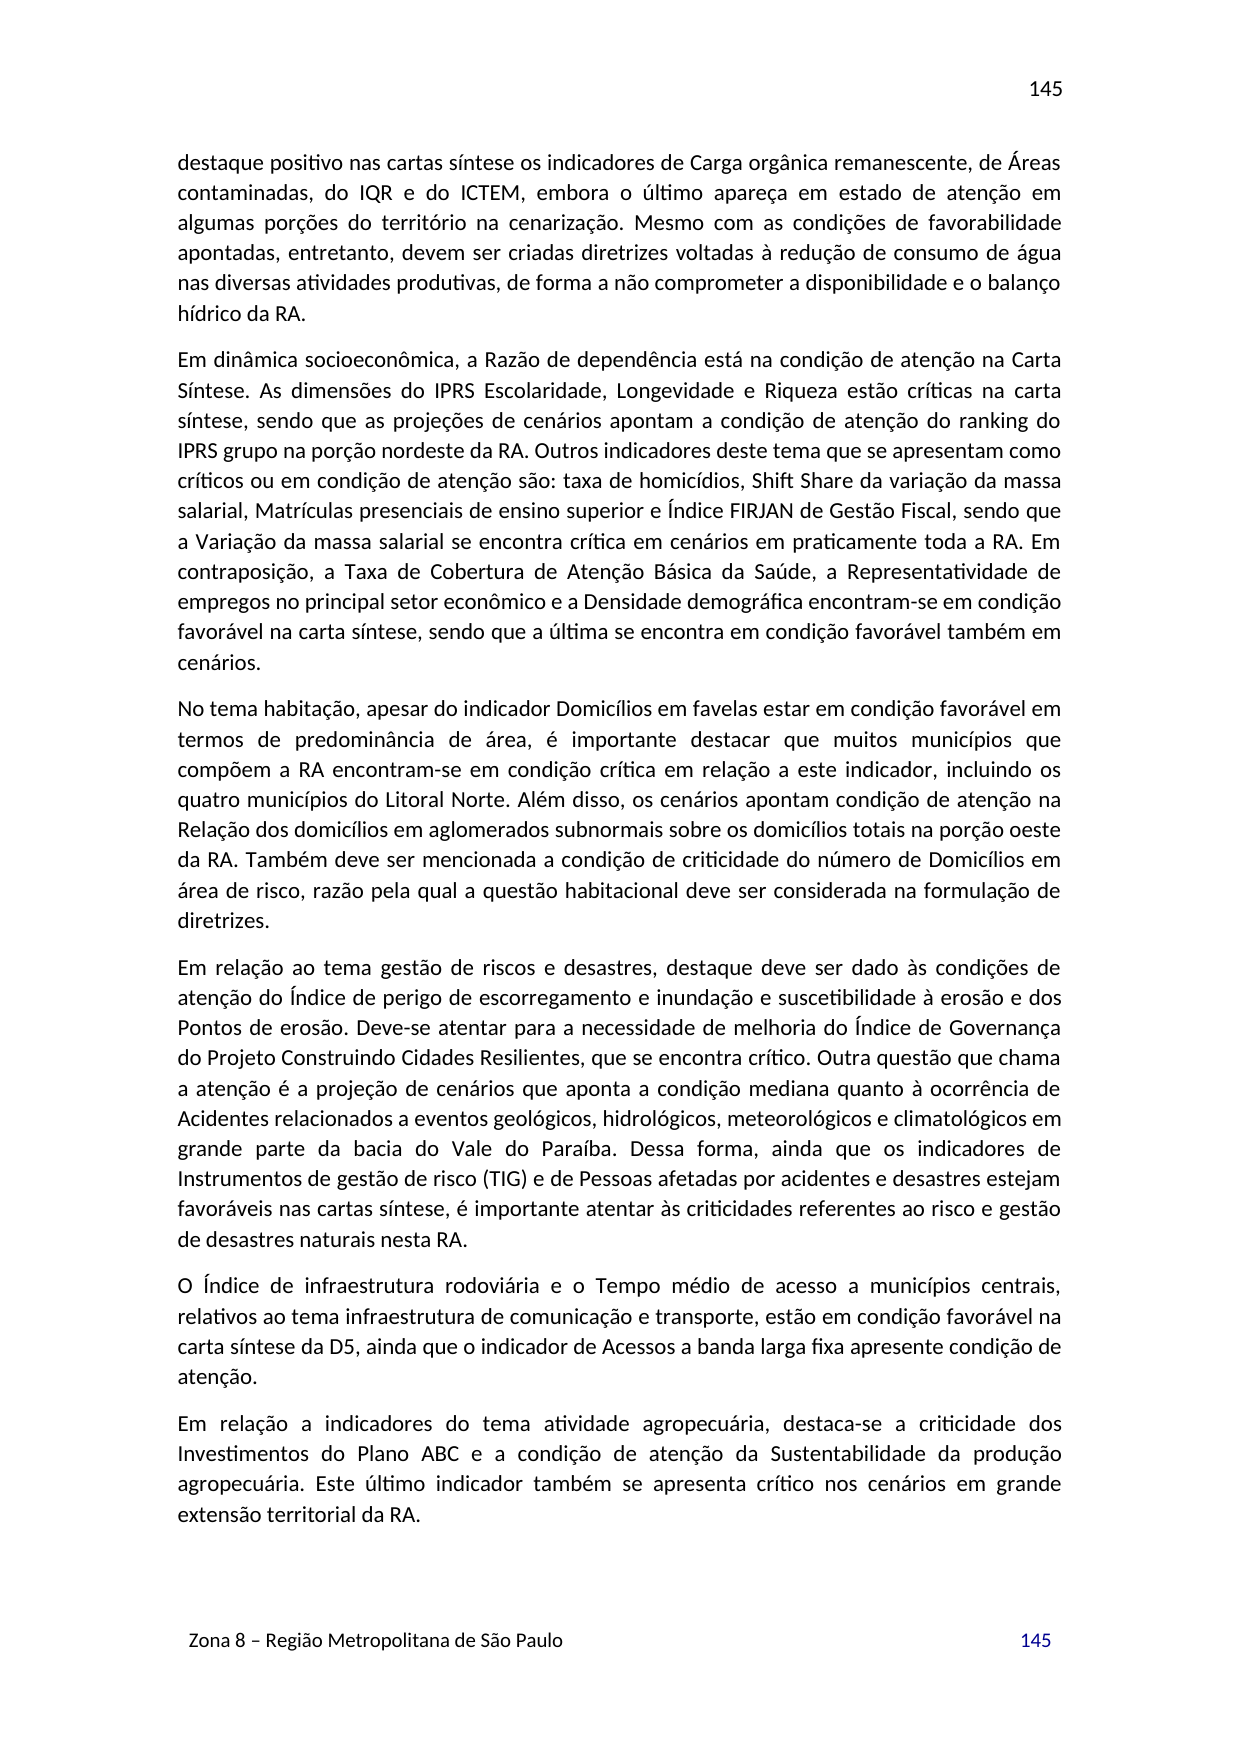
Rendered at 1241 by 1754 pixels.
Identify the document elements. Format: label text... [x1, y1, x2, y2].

text No tema habitação, apesar do indicador Domicílios em favelas estar em condição favorável em termos de predominância de área, é importante destacar que muitos municípios que compõem a RA encontram-se em condição crítica em relação a este indicador, incluindo os quatro municípios do Litoral Norte. Além disso, os cenários apontam condição de atenção na Relação dos domicílios em aglomerados subnormais sobre os domicílios totais na porção oeste da RA. Também deve ser mencionada a condição de criticidade do número de Domicílios em área de risco, razão pela qual a questão habitacional deve ser considerada na formulação de diretrizes. [177, 694, 1063, 934]
text O Índice de infraestrutura rodoviária e o Tempo médio de acesso a municípios centrais, relativos ao tema infraestrutura de comunicação e transporte, estão em condição favorável na carta síntese da D5, ainda que o indicador de Acessos a banda larga fixa apresente condição de atenção. [177, 1272, 1063, 1390]
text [177, 148, 1063, 327]
text Em dinâmica socioeconômica, a Razão de dependência está na condição de atenção na Carta Síntese. As dimensões do IPRS Escolaridade, Longevidade e Riqueza estão críticas na carta síntese, sendo que as projeções de cenários apontam a condição de atenção do ranking do IPRS grupo na porção nordeste da RA. Outros indicadores deste tema que se apresentam como críticos ou em condição de atenção são: taxa de homicídios, Shift Share da variação da massa salarial, Matrículas presenciais de ensino superior e Índice FIRJAN de Gestão Fiscal, sendo que a Variação da massa salarial se encontra crítica em cenários em praticamente toda a RA. Em contraposição, a Taxa de Cobertura de Atenção Básica da Saúde, a Representatividade de empregos no principal setor econômico e a Densidade demográfica encontram-se em condição favorável na carta síntese, sendo que a última se encontra em condição favorável também em cenários. [177, 346, 1063, 676]
text Em relação ao tema gestão de riscos e desastres, destaque deve ser dado às condições de atenção do Índice de perigo de escorregamento e inundação e suscetibilidade à erosão e dos Pontos de erosão. Deve-se atentar para a necessidade de melhoria do Índice de Governança do Projeto Construindo Cidades Resilientes, que se encontra crítico. Outra questão que chama a atenção é a projeção de cenários que aponta a condição mediana quanto à ocorrência de Acidentes relacionados a eventos geológicos, hidrológicos, meteorológicos e climatológicos em grande parte da bacia do Vale do Paraíba. Dessa forma, ainda que os indicadores de Instrumentos de gestão de risco (TIG) e de Pessoas afetadas por acidentes e desastres estejam favoráveis nas cartas síntese, é importante atentar às criticidades referentes ao risco e gestão de desastres naturais nesta RA. [177, 953, 1063, 1253]
text Em relação a indicadores do tema atividade agropecuária, destaca-se a criticidade dos Investimentos do Plano ABC e a condição de atenção da Sustentabilidade da produção agropecuária. Este último indicador também se apresenta crítico nos cenários em grande extensão territorial da RA. [177, 1409, 1063, 1528]
